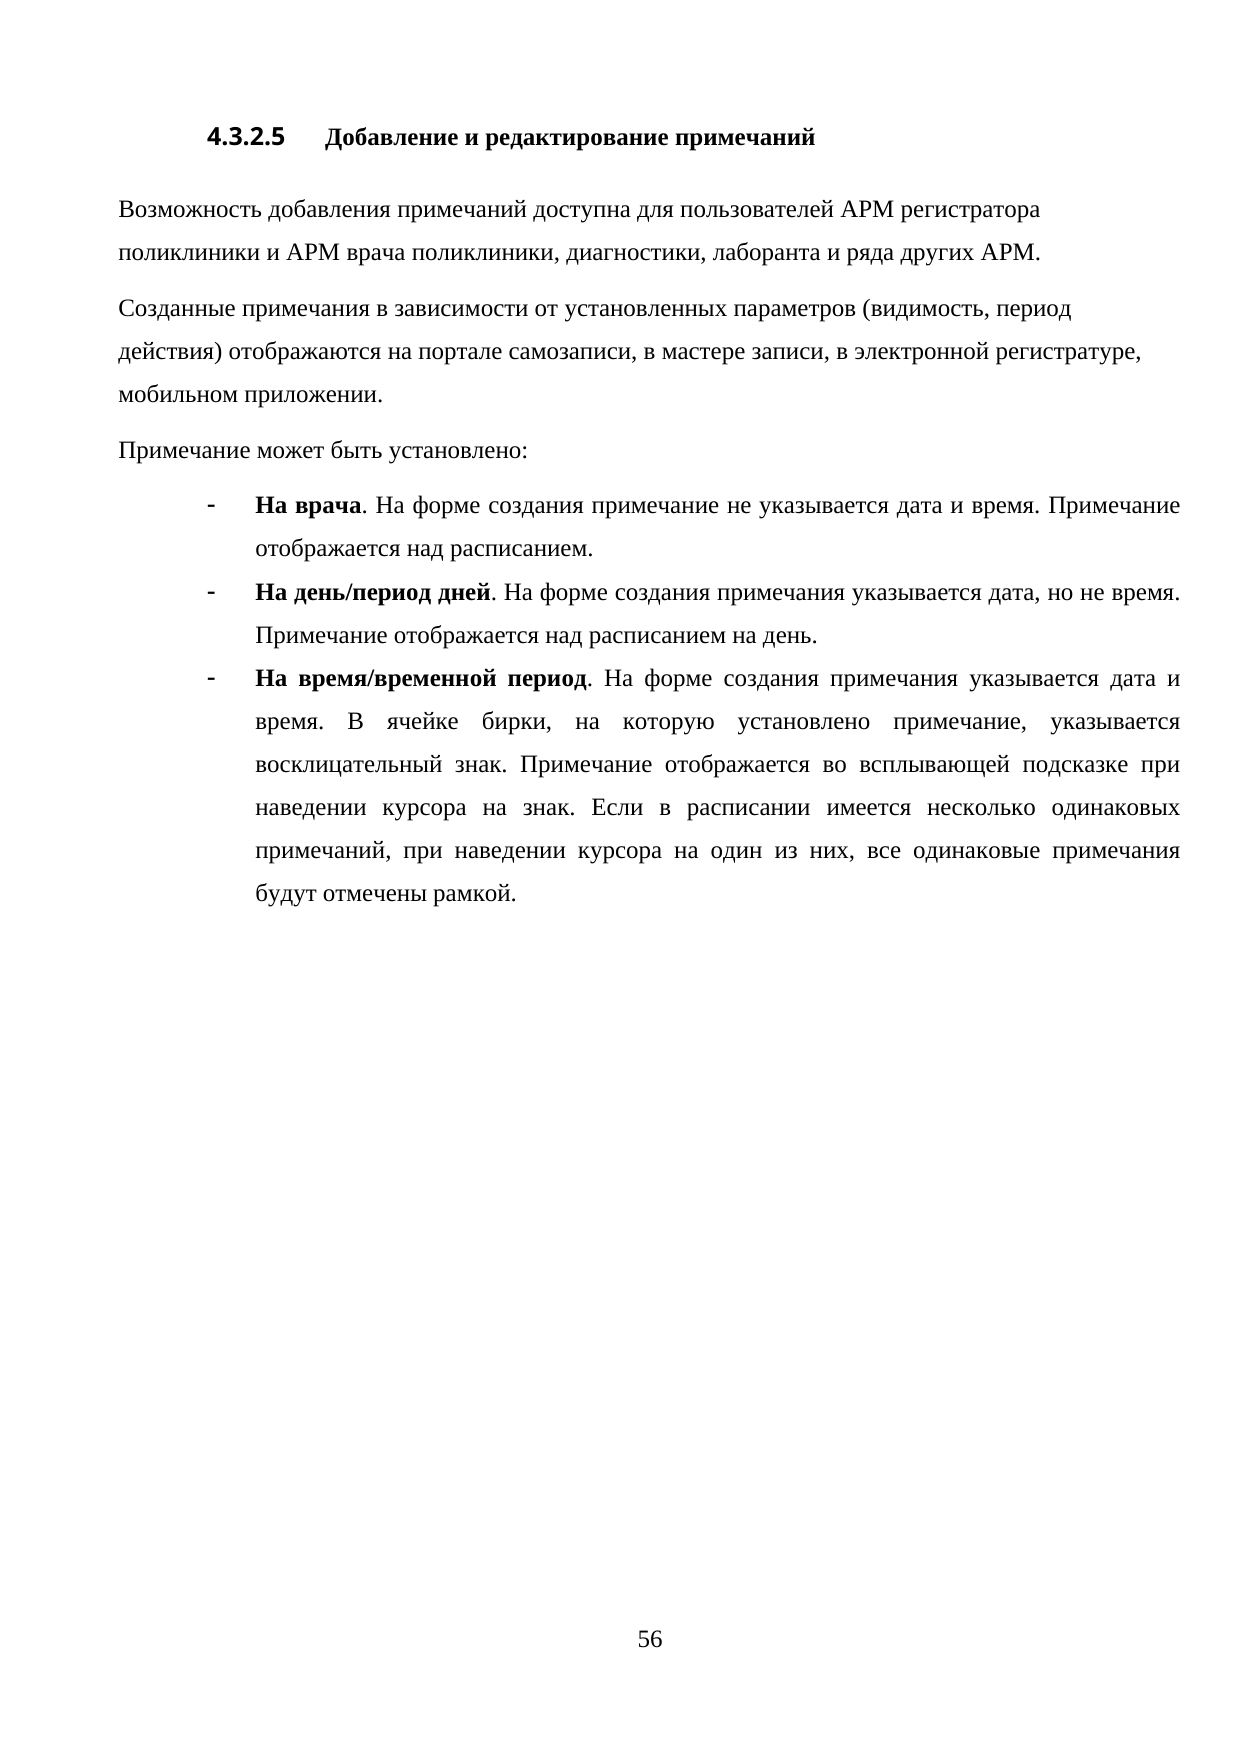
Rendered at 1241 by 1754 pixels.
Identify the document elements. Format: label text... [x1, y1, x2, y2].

list На время/временной период. На форме создания примечания указывается дата и время. В ячейке бирки, на которую установлено примечание, указывается восклицательный знак. Примечание отображается во всплывающей подсказке при наведении курсора на знак. Если в расписании имеется несколько одинаковых примечаний, при наведении курсора на один из них, все одинаковые примечания будут отмечены рамкой. [207, 663, 1181, 907]
list На день/период дней. На форме создания примечания указывается дата, но не время. Примечание отображается над расписанием на день. [207, 577, 1181, 648]
text Возможность добавления примечаний доступна для пользователей АРМ регистратора поликлиники и АРМ врача поликлиники, диагностики, лаборанта и ряда других АРМ. [118, 194, 1181, 266]
text Созданные примечания в зависимости от установленных параметров (видимость, период действия) отображаются на портале самозаписи, в мастере записи, в электронной регистратуре, мобильном приложении. [118, 293, 1181, 408]
text Примечание может быть установлено: [118, 435, 1181, 463]
subtitle Добавление и редактирование примечаний [207, 118, 1181, 152]
list На врача. На форме создания примечание не указывается дата и время. Примечание отображается над расписанием. [207, 490, 1181, 562]
